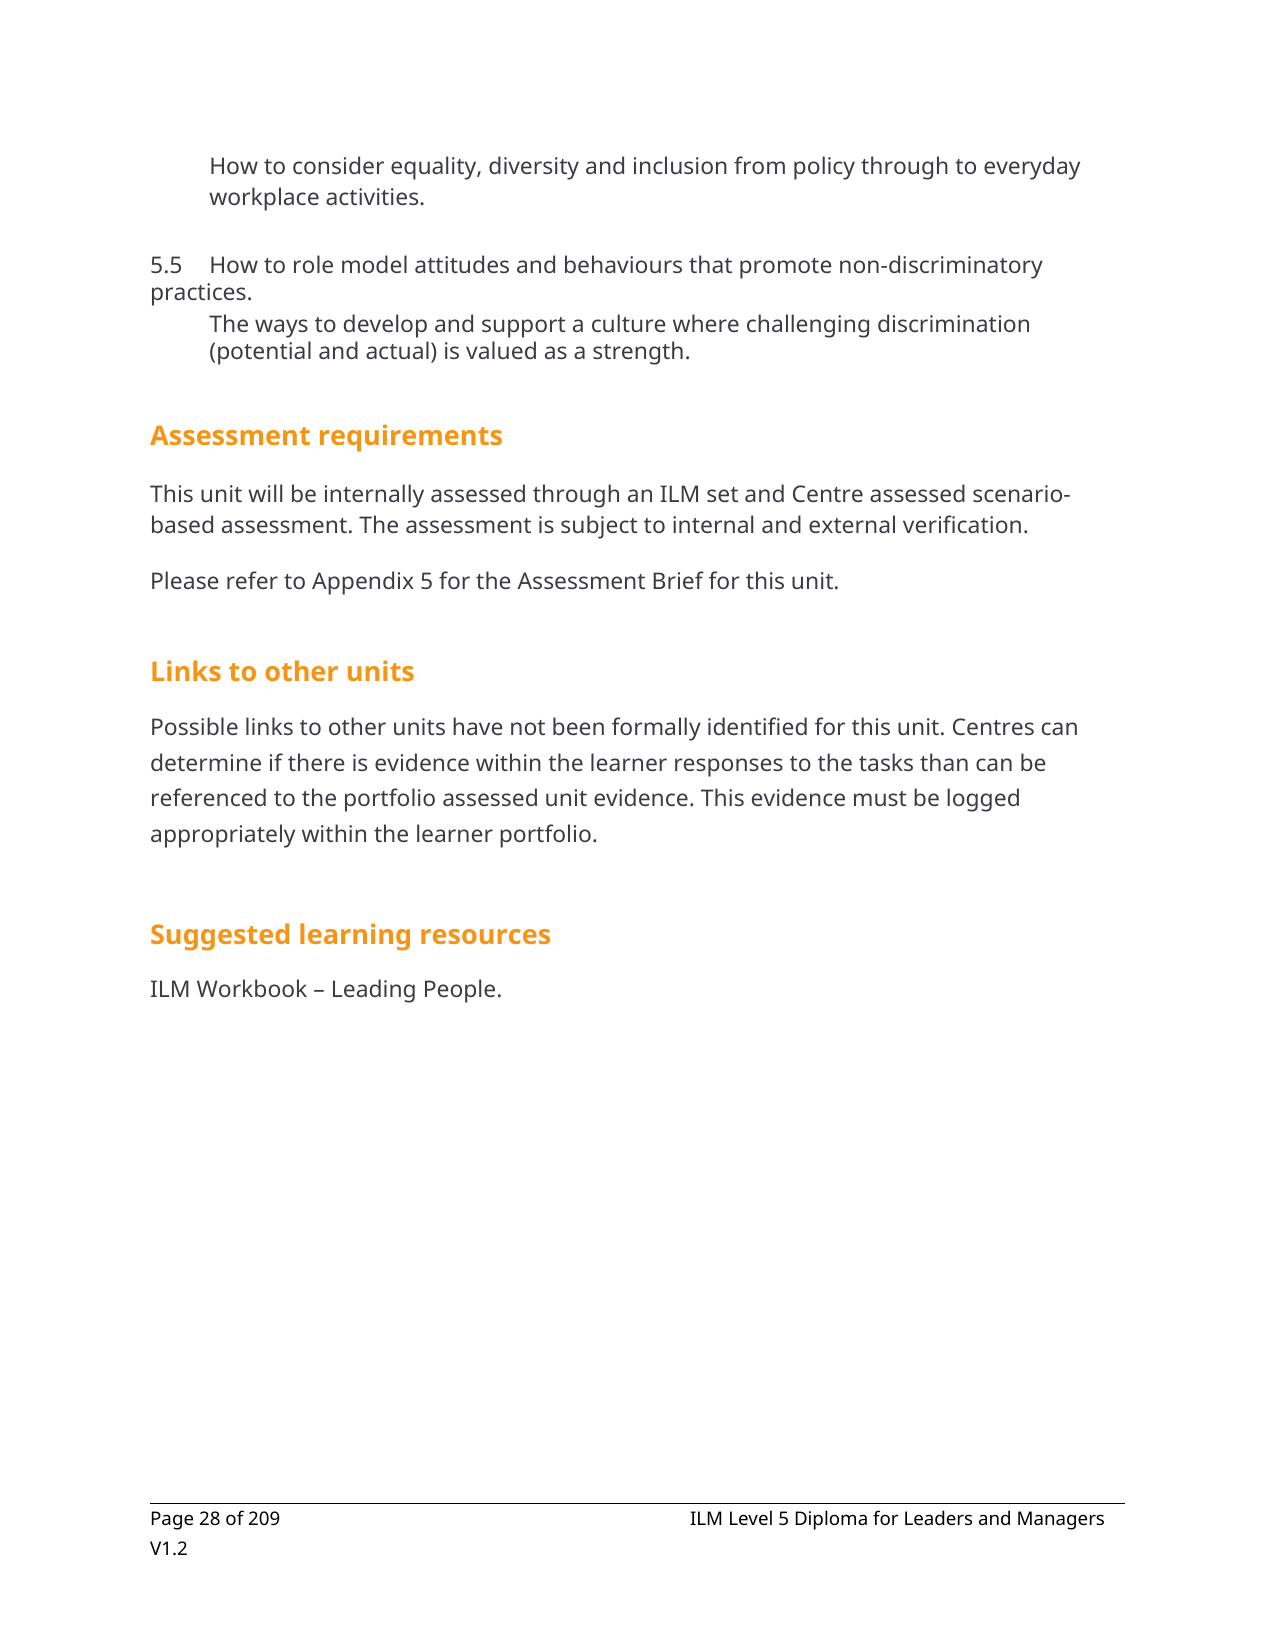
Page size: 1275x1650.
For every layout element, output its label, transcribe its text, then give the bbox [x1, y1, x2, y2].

text ILM Workbook – Leading People. [150, 973, 1125, 1004]
text Assessment requirements [150, 416, 1125, 453]
text Please refer to Appendix 5 for the Assessment Brief for this unit. [150, 565, 1125, 597]
text Links to other units [150, 653, 1125, 690]
text 5.5 How to role model attitudes and behaviours that promote non-discriminatory practices. [150, 252, 1125, 306]
text Suggested learning resources [150, 915, 1125, 952]
text How to consider equality, diversity and inclusion from policy through to everyday workplace activities. [209, 150, 1125, 212]
text This unit will be internally assessed through an ILM set and Centre assessed scenario-based assessment. The assessment is subject to internal and external verification. [150, 478, 1125, 540]
text The ways to develop and support a culture where challenging discrimination (potential and actual) is valued as a strength. [209, 310, 1125, 364]
text Possible links to other units have not been formally identified for this unit. Centres can determine if there is evidence within the learner responses to the tasks than can be referenced to the portfolio assessed unit evidence. This evidence must be logged appropriately within the learner portfolio. [150, 711, 1125, 849]
